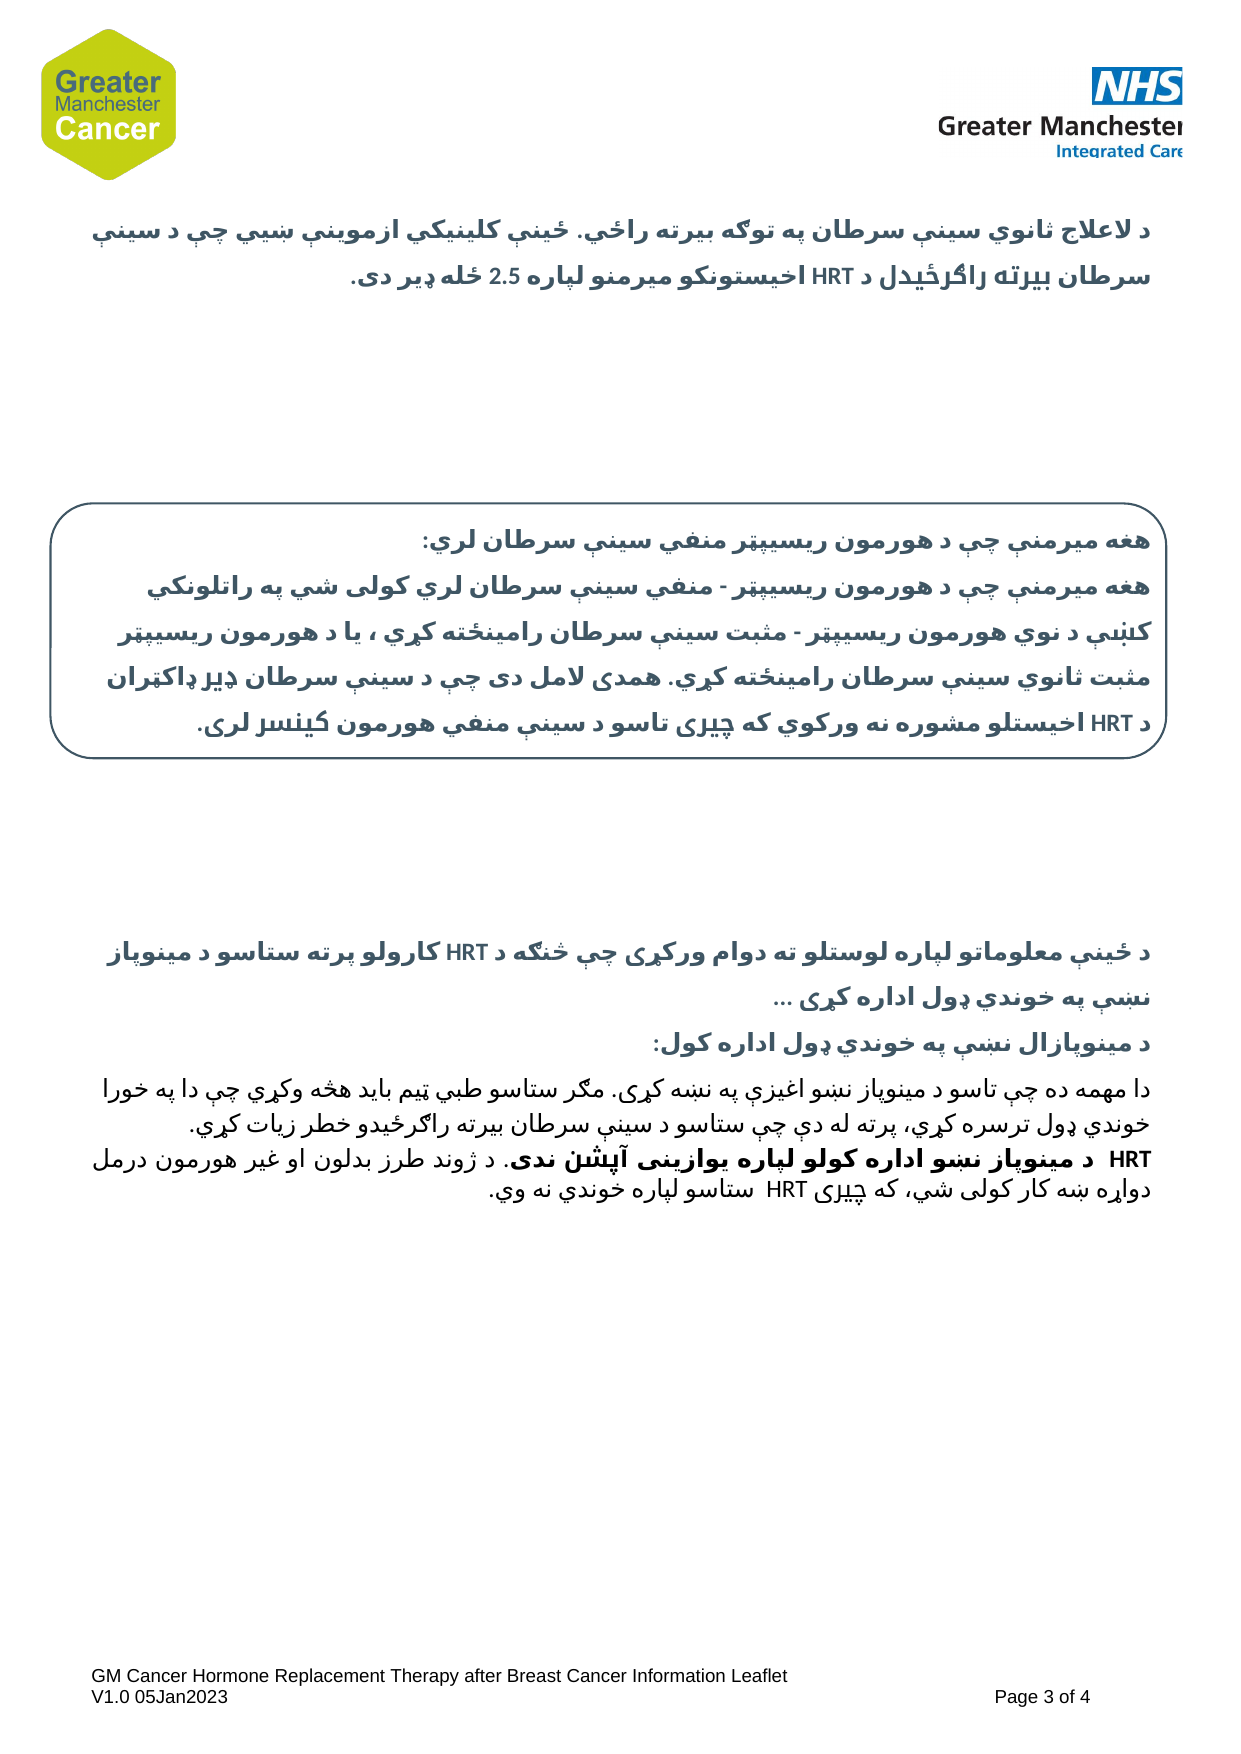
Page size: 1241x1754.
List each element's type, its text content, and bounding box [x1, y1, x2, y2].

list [91, 150, 1152, 291]
list د مینوپازال نښې په خوندي ډول اداره کول: [91, 1027, 1152, 1058]
list د ځینې معلوماتو لپاره لوستلو ته دوام ورکړی چې څنګه د HRT کارولو پرته ستاسو د مینوپاز نښې په خوندي ډول اداره کړی ... [91, 936, 1152, 1012]
picture [938, 67, 1182, 158]
list دا مهمه ده چې تاسو د مینوپاز نښو اغیزې په نښه کړی. مګر ستاسو طبي ټیم باید هڅه وکړي چې دا په خورا خوندي ډول ترسره کړي، پرته له دې چې ستاسو د سینې سرطان بیرته راګرځیدو خطر زیات کړي. [91, 1073, 1152, 1138]
list هغه میرمنې چې د هورمون ریسیپټر منفي سینې سرطان لري: [91, 524, 1152, 555]
picture [26, 18, 188, 200]
list هغه میرمنې چې د هورمون ریسیپټر - منفي سینې سرطان لري کولی شي په راتلونکي کښې د نوي هورمون ریسیپټر - مثبت سینې سرطان رامینځته کړي ، یا د هورمون ریسیپټر مثبت ثانوي سینې سرطان رامینځته کړي. همدی لامل دی چې د سینې سرطان ډیر ډاکټران د HRT اخیستلو مشوره نه ورکوي که چیری تاسو د سینې منفي هورمون کینسر لری. [91, 570, 1152, 738]
list HRT د مینوپاز نښو اداره کولو لپاره یوازینی آپشن ندی. د ژوند طرز بدلون او غیر هورمون درمل دواړه ښه کار کولی شي، که چیری HRT ستاسو لپاره خوندي نه وي. [91, 1143, 1152, 1204]
